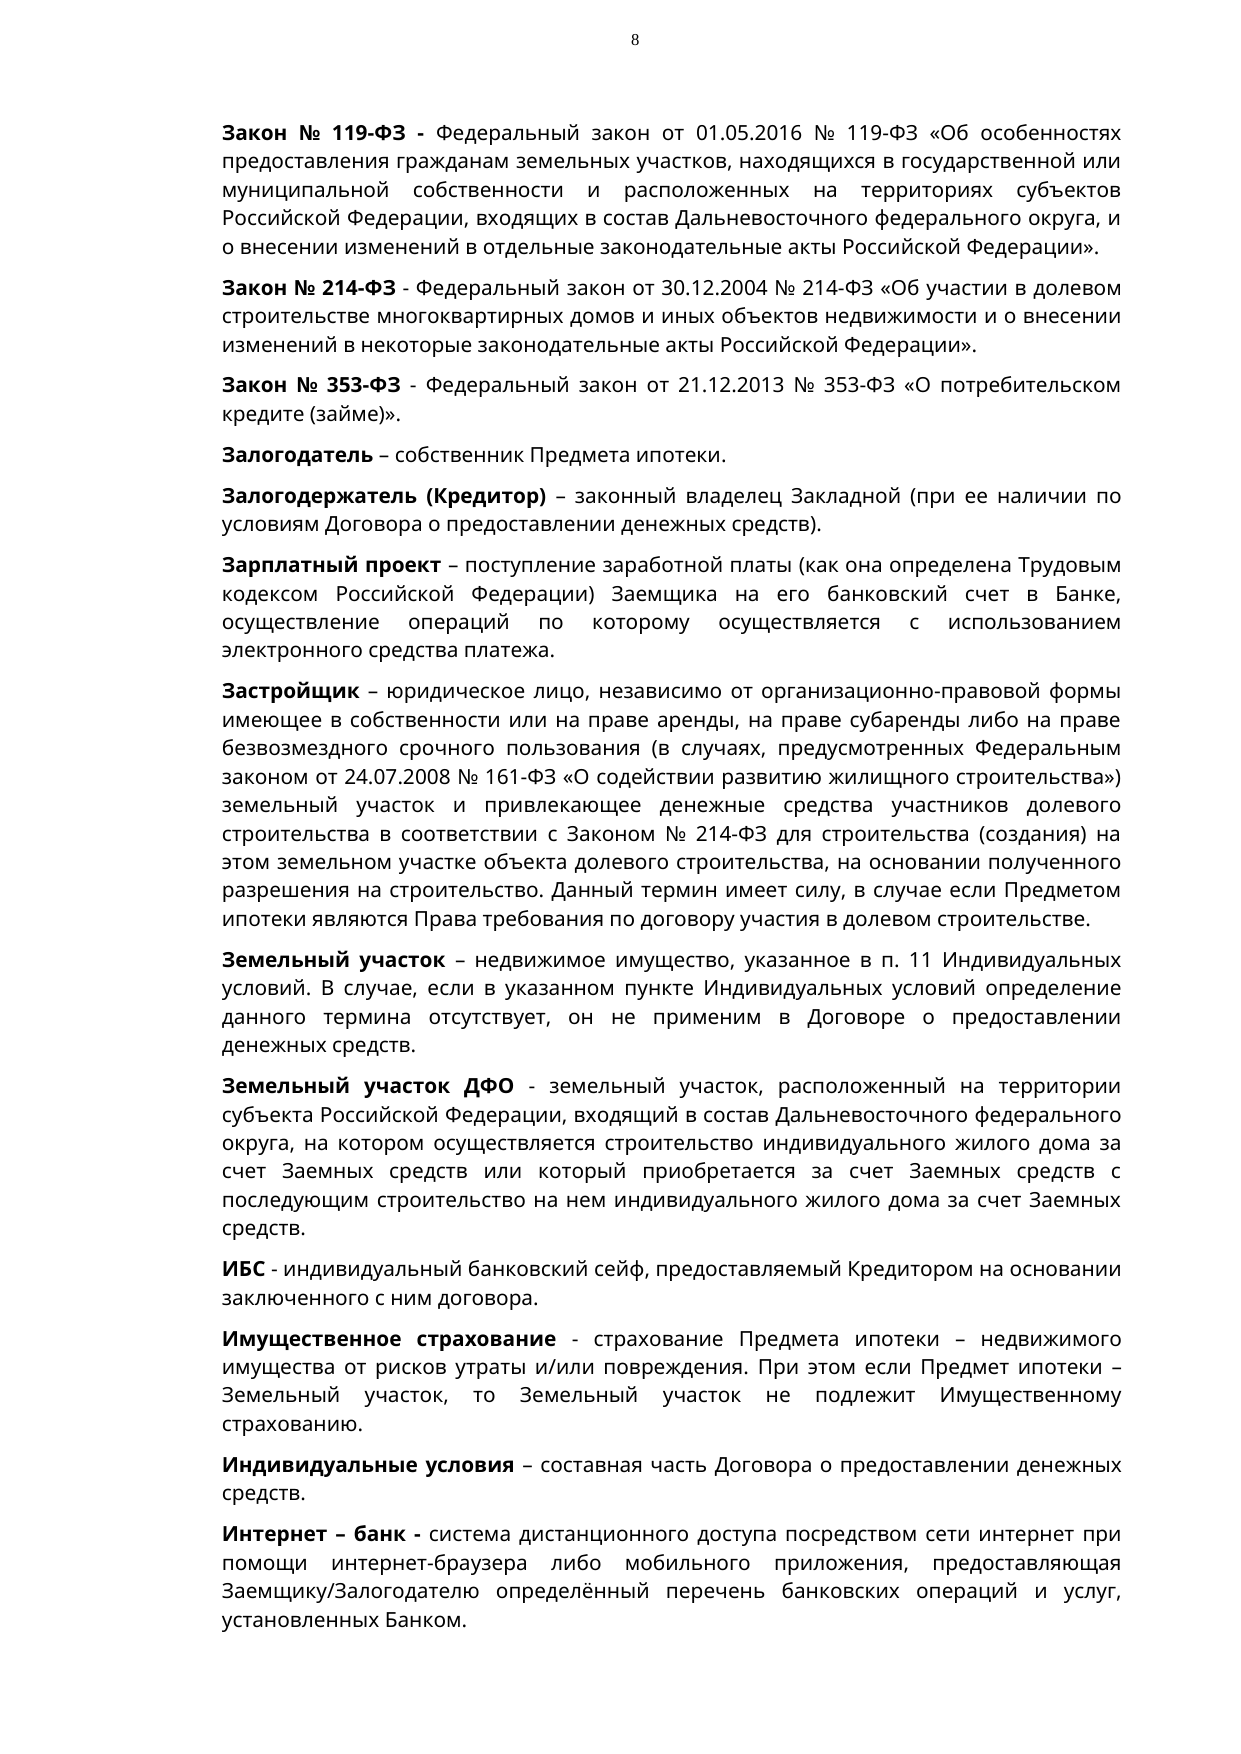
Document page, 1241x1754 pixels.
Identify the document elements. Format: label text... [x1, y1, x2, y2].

text Закон № 353-ФЗ - Федеральный закон от 21.12.2013 № 353-ФЗ «О потребительском кредите (займе)». [222, 371, 1122, 427]
text Закон № 214-ФЗ - Федеральный закон от 30.12.2004 № 214-ФЗ «Об участии в долевом строительстве многоквартирных домов и иных объектов недвижимости и о внесении изменений в некоторые законодательные акты Российской Федерации». [222, 273, 1122, 358]
text Земельный участок ДФО - земельный участок, расположенный на территории субъекта Российской Федерации, входящий в состав Дальневосточного федерального округа, на котором осуществляется строительство индивидуального жилого дома за счет Заемных средств или который приобретается за счет Заемных средств с последующим строительство на нем индивидуального жилого дома за счет Заемных средств. [222, 1071, 1122, 1242]
text Зарплатный проект – поступление заработной платы (как она определена Трудовым кодексом Российской Федерации) Заемщика на его банковский счет в Банке, осуществление операций по которому осуществляется с использованием электронного средства платежа. [222, 550, 1122, 664]
text Земельный участок – недвижимое имущество, указанное в п. 11 Индивидуальных условий. В случае, если в указанном пункте Индивидуальных условий определение данного термина отсутствует, он не применим в Договоре о предоставлении денежных средств. [222, 945, 1122, 1059]
text Интернет – банк - система дистанционного доступа посредством сети интернет при помощи интернет-браузера либо мобильного приложения, предоставляющая Заемщику/Залогодателю определённый перечень банковских операций и услуг, установленных Банком. [222, 1519, 1122, 1633]
text Залогодержатель (Кредитор) – законный владелец Закладной (при ее наличии по условиям Договора о предоставлении денежных средств). [222, 481, 1122, 538]
text Залогодатель – собственник Предмета ипотеки. [222, 440, 1122, 468]
text ИБС - индивидуальный банковский сейф, предоставляемый Кредитором на основании заключенного с ним договора. [222, 1254, 1122, 1311]
text Имущественное страхование - страхование Предмета ипотеки – недвижимого имущества от рисков утраты и/или повреждения. При этом если Предмет ипотеки – Земельный участок, то Земельный участок не подлежит Имущественному страхованию. [222, 1324, 1122, 1437]
text Застройщик – юридическое лицо, независимо от организационно-правовой формы имеющее в собственности или на праве аренды, на праве субаренды либо на праве безвозмездного срочного пользования (в случаях, предусмотренных Федеральным законом от 24.07.2008 № 161-ФЗ «О содействии развитию жилищного строительства») земельный участок и привлекающее денежные средства участников долевого строительства в соответствии с Законом № 214-ФЗ для строительства (создания) на этом земельном участке объекта долевого строительства, на основании полученного разрешения на строительство. Данный термин имеет силу, в случае если Предметом ипотеки являются Права требования по договору участия в долевом строительстве. [222, 677, 1122, 932]
text Индивидуальные условия – составная часть Договора о предоставлении денежных средств. [222, 1450, 1122, 1507]
list Закон № 119-ФЗ - Федеральный закон от 01.05.2016 № 119-ФЗ «Об особенностях предоставления гражданам земельных участков, находящихся в государственной или муниципальной собственности и расположенных на территориях субъектов Российской Федерации, входящих в состав Дальневосточного федерального округа, и о внесении изменений в отдельные законодательные акты Российской Федерации». [222, 118, 1122, 260]
